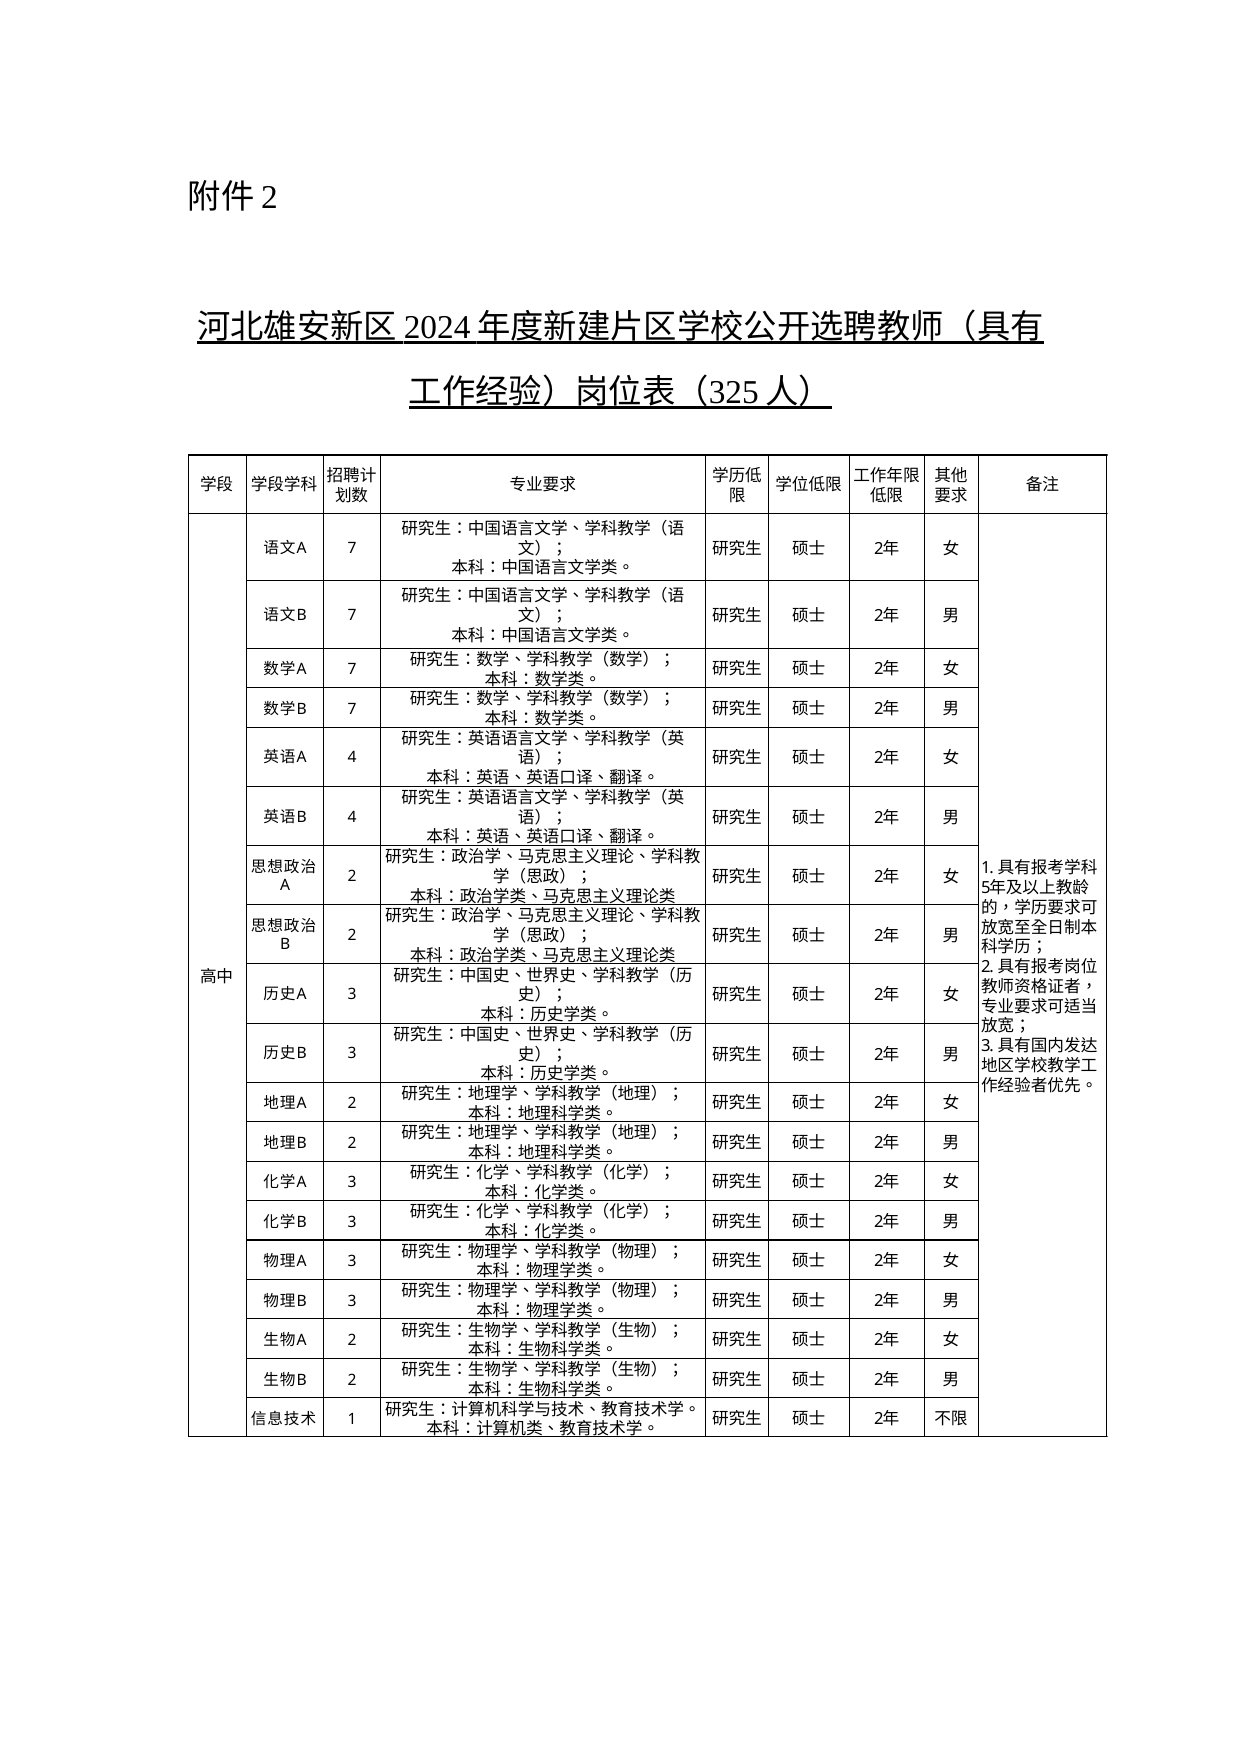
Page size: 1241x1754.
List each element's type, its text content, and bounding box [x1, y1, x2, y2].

text 河北雄安新区2024年度新建片区学校公开选聘教师（具有工作经验）岗位表（325人） [187, 292, 1053, 422]
text 附件2 [187, 162, 1053, 227]
